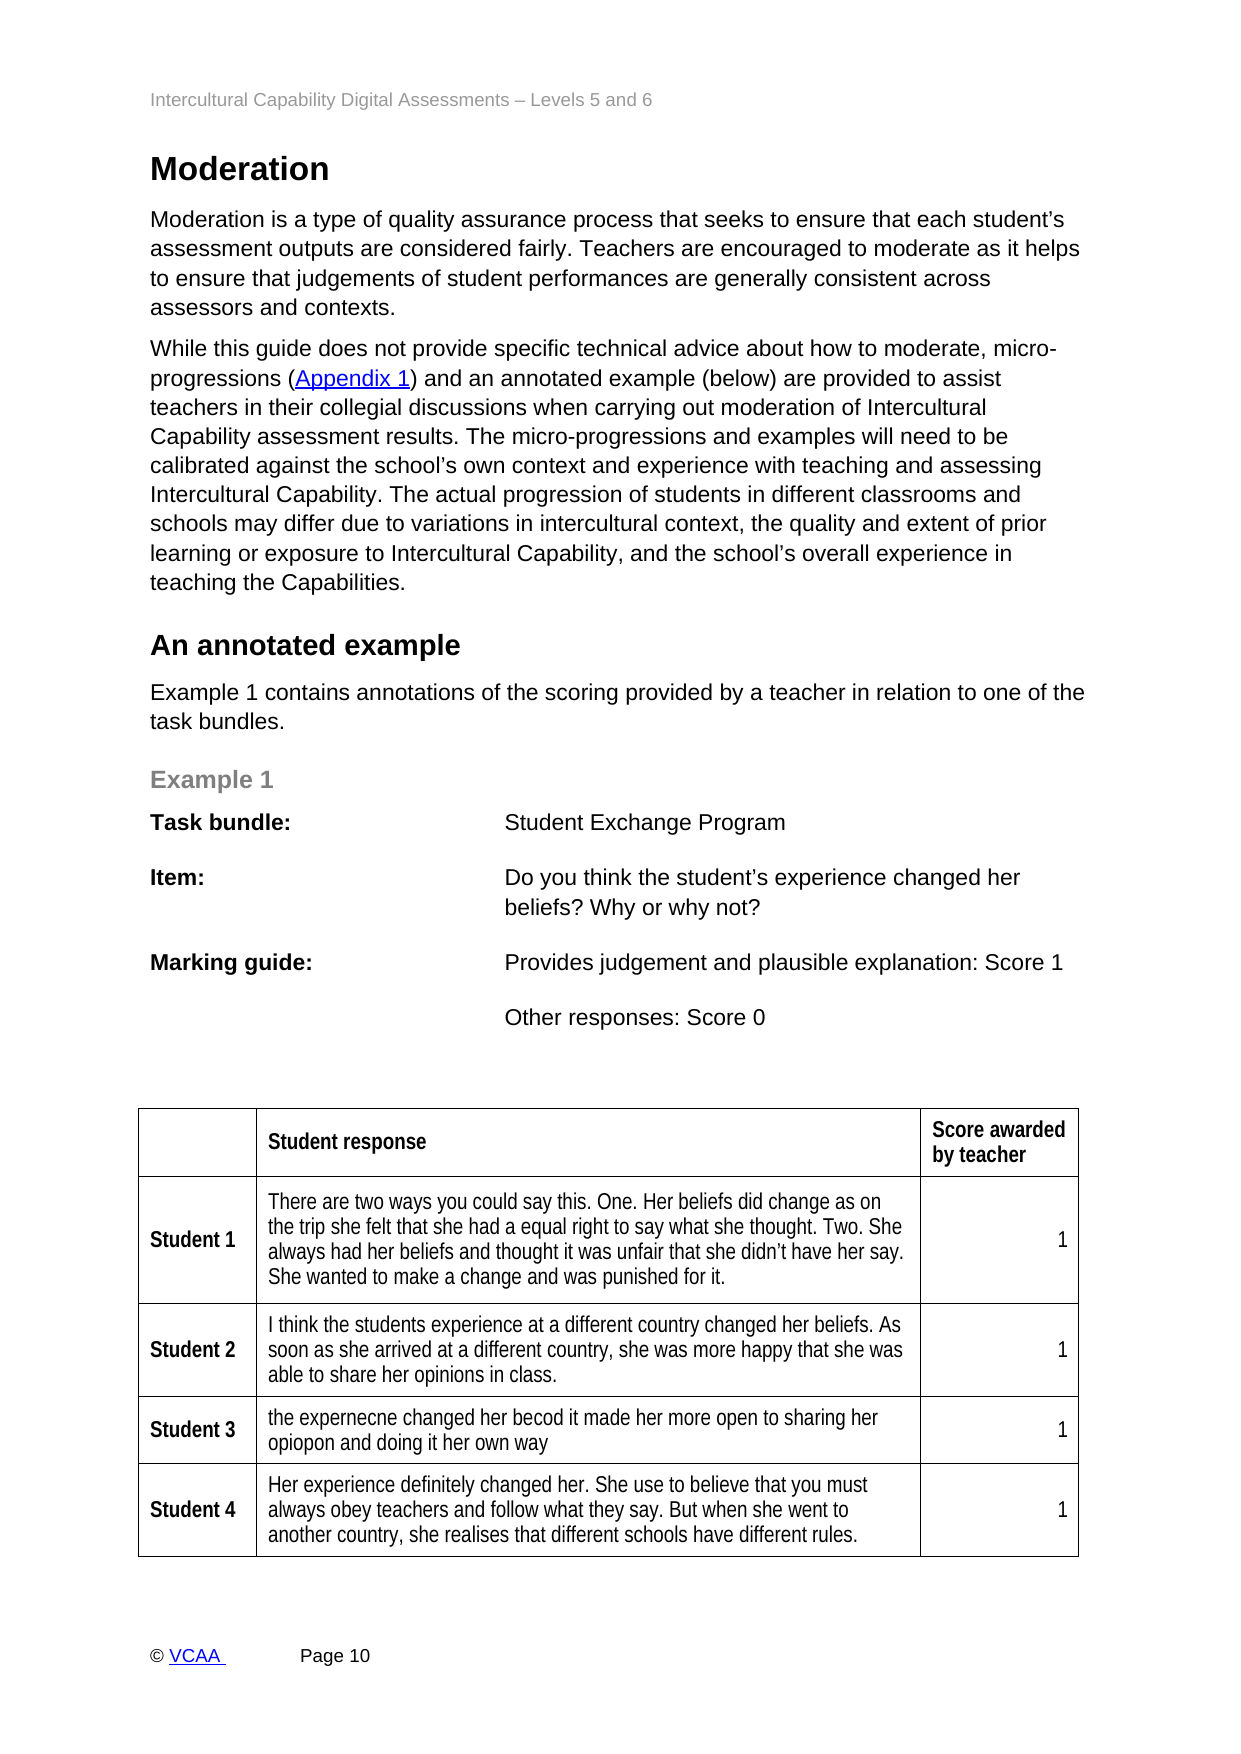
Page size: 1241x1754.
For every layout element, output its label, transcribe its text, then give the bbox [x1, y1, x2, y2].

text Other responses: Score 0 [150, 1004, 1090, 1031]
text Example 1 contains annotations of the scoring provided by a teacher in relation to one of the task bundles. [150, 677, 1090, 736]
subtitle An annotated example [150, 625, 1090, 663]
table_header Student response [257, 1109, 920, 1176]
table_cell 1 [921, 1464, 1078, 1556]
table_cell the expernecne changed her becod it made her more open to sharing her opiopon and doing it her own way [257, 1397, 920, 1463]
table_cell 1 [921, 1397, 1078, 1463]
table_cell Student 1 [139, 1177, 256, 1303]
table_cell There are two ways you could say this. One. Her beliefs did change as on the trip she felt that she had a equal right to say what she thought. Two. She always had her beliefs and thought it was unfair that she didn’t have her say. She wanted to make a change and was punished for it. [257, 1177, 920, 1303]
text Item: Do you think the student’s experience changed her beliefs? Why or why not? [150, 864, 1090, 920]
subtitle Moderation [150, 150, 1090, 188]
text Moderation is a type of quality assurance process that seeks to ensure that each student’s assessment outputs are considered fairly. Teachers are encouraged to moderate as it helps to ensure that judgements of student performances are generally consistent across assessors and contexts. [150, 204, 1090, 321]
table_cell Student 4 [139, 1464, 256, 1556]
table_header Score awarded by teacher [921, 1109, 1078, 1176]
table_cell 1 [921, 1304, 1078, 1396]
table_cell Student 2 [139, 1304, 256, 1396]
subtitle Example 1 [150, 765, 1090, 794]
table_cell Her experience definitely changed her. She use to believe that you must always obey teachers and follow what they say. But when she went to another country, she realises that different schools have different rules. [257, 1464, 920, 1556]
table_cell 1 [921, 1177, 1078, 1303]
text While this guide does not provide specific technical advice about how to moderate, micro-progressions (Appendix 1) and an annotated example (below) are provided to assist teachers in their collegial discussions when carrying out moderation of Intercultural Capability assessment results. The micro-progressions and examples will need to be calibrated against the school’s own context and experience with teaching and assessing Intercultural Capability. The actual progression of students in different classrooms and schools may differ due to variations in intercultural context, the quality and extent of prior learning or exposure to Intercultural Capability, and the school’s overall experience in teaching the Capabilities. [150, 333, 1090, 596]
text Task bundle: Student Exchange Program [150, 808, 1090, 835]
table_header [139, 1109, 256, 1176]
text Marking guide: Provides judgement and plausible explanation: Score 1 [150, 949, 1090, 975]
table_cell I think the students experience at a different country changed her beliefs. As soon as she arrived at a different country, she was more happy that she was able to share her opinions in class. [257, 1304, 920, 1396]
table_cell Student 3 [139, 1397, 256, 1463]
